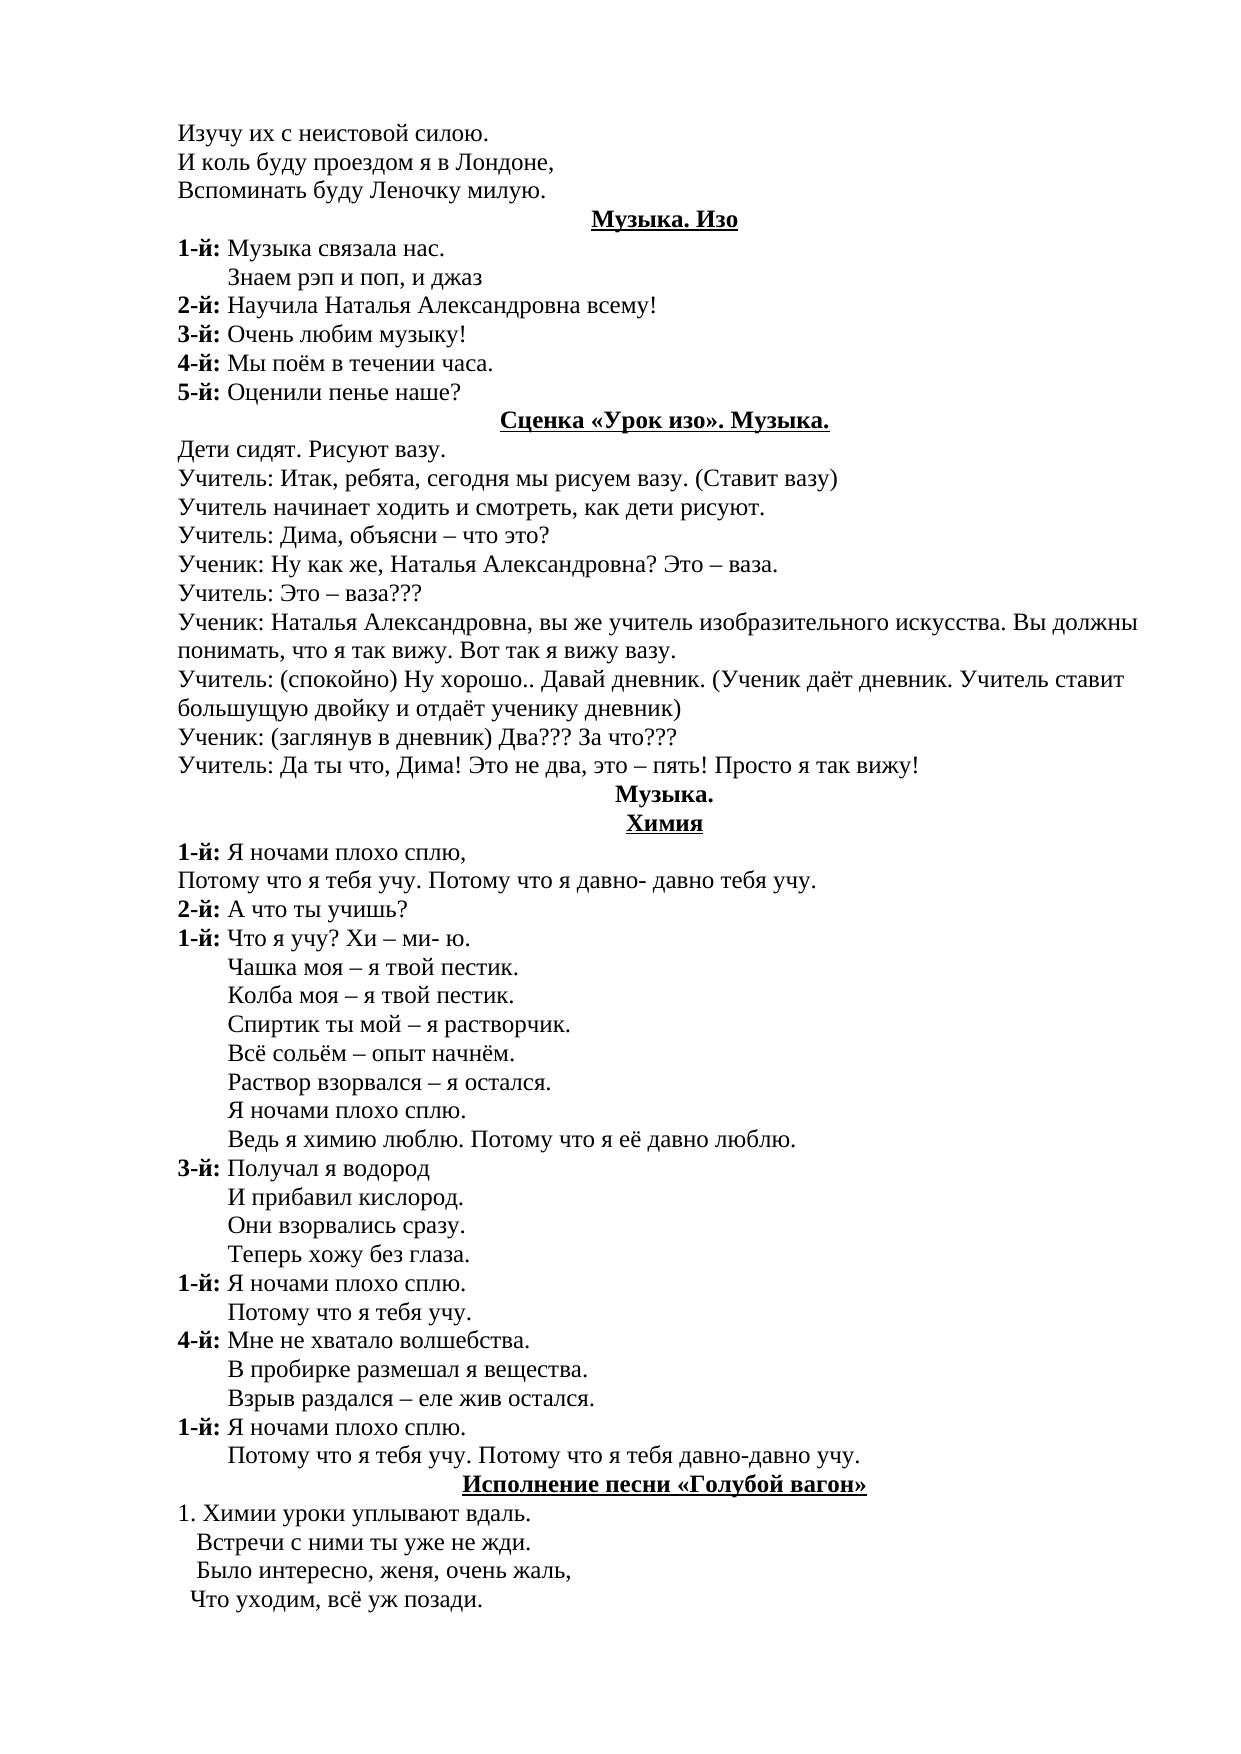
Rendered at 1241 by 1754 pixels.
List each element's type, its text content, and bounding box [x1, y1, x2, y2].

text Потому что я тебя учу. Потому что я тебя давно-давно учу. [177, 1441, 1152, 1469]
text 1-й: Что я учу? Хи – ми- ю. [177, 923, 1152, 952]
text Всё сольём – опыт начнём. [177, 1038, 1152, 1067]
text Исполнение песни «Голубой вагон» [177, 1469, 1152, 1498]
text Колба моя – я твой пестик. [177, 981, 1152, 1009]
text Ученик: (заглянув в дневник) Два??? За что??? [177, 722, 1152, 751]
text Теперь хожу без глаза. [177, 1239, 1152, 1268]
text Вспоминать буду Леночку милую. [177, 176, 1152, 204]
text Учитель: (спокойно) Ну хорошо.. Давай дневник. (Ученик даёт дневник. Учитель ставит большущую двойку и отдаёт ученику дневник) [177, 664, 1152, 722]
text Учитель: Дима, объясни – что это? [177, 521, 1152, 549]
text Ученик: Наталья Александровна, вы же учитель изобразительного искусства. Вы должны понимать, что я так вижу. Вот так я вижу вазу. [177, 607, 1152, 664]
text Потому что я тебя учу. [177, 1297, 1152, 1326]
text Учитель: Да ты что, Дима! Это не два, это – пять! Просто я так вижу! [177, 751, 1152, 779]
text Что уходим, всё уж позади. [177, 1584, 1152, 1613]
text 4-й: Мы поём в течении часа. [177, 348, 1152, 377]
text И прибавил кислород. [177, 1182, 1152, 1211]
text 1. Химии уроки уплывают вдаль. [177, 1498, 1152, 1527]
text Музыка. Изо [177, 204, 1152, 233]
text Учитель: Итак, ребята, сегодня мы рисуем вазу. (Ставит вазу) [177, 463, 1152, 492]
text 3-й: Получал я водород [177, 1153, 1152, 1182]
text Спиртик ты мой – я растворчик. [177, 1009, 1152, 1038]
text Встречи с ними ты уже не жди. [177, 1527, 1152, 1556]
text Ведь я химию люблю. Потому что я её давно люблю. [177, 1124, 1152, 1153]
text 2-й: А что ты учишь? [177, 894, 1152, 923]
text 1-й: Я ночами плохо сплю. [177, 1412, 1152, 1441]
text Ученик: Ну как же, Наталья Александровна? Это – ваза. [177, 549, 1152, 578]
text Изучу их с неистовой силою. [177, 118, 1152, 147]
text 1-й: Я ночами плохо сплю. [177, 1268, 1152, 1297]
text Химия [177, 808, 1152, 837]
text И коль буду проездом я в Лондоне, [177, 147, 1152, 176]
text Чашка моя – я твой пестик. [177, 952, 1152, 981]
text Учитель начинает ходить и смотреть, как дети рисуют. [177, 492, 1152, 521]
text 2-й: Научила Наталья Александровна всему! [177, 291, 1152, 319]
text 4-й: Мне не хватало волшебства. [177, 1326, 1152, 1354]
text Взрыв раздался – еле жив остался. [177, 1383, 1152, 1412]
text Сценка «Урок изо». Музыка. [177, 406, 1152, 434]
text Учитель: Это – ваза??? [177, 578, 1152, 607]
text 1-й: Я ночами плохо сплю, [177, 837, 1152, 866]
text Дети сидят. Рисуют вазу. [177, 434, 1152, 463]
text В пробирке размешал я вещества. [177, 1354, 1152, 1383]
text 3-й: Очень любим музыку! [177, 319, 1152, 348]
text Музыка. [177, 779, 1152, 808]
text Знаем рэп и поп, и джаз [177, 262, 1152, 291]
text 5-й: Оценили пенье наше? [177, 377, 1152, 406]
text Я ночами плохо сплю. [177, 1096, 1152, 1124]
text Потому что я тебя учу. Потому что я давно- давно тебя учу. [177, 866, 1152, 894]
text Они взорвались сразу. [177, 1211, 1152, 1239]
text 1-й: Музыка связала нас. [177, 233, 1152, 262]
text Было интересно, женя, очень жаль, [177, 1556, 1152, 1584]
text Раствор взорвался – я остался. [177, 1067, 1152, 1096]
